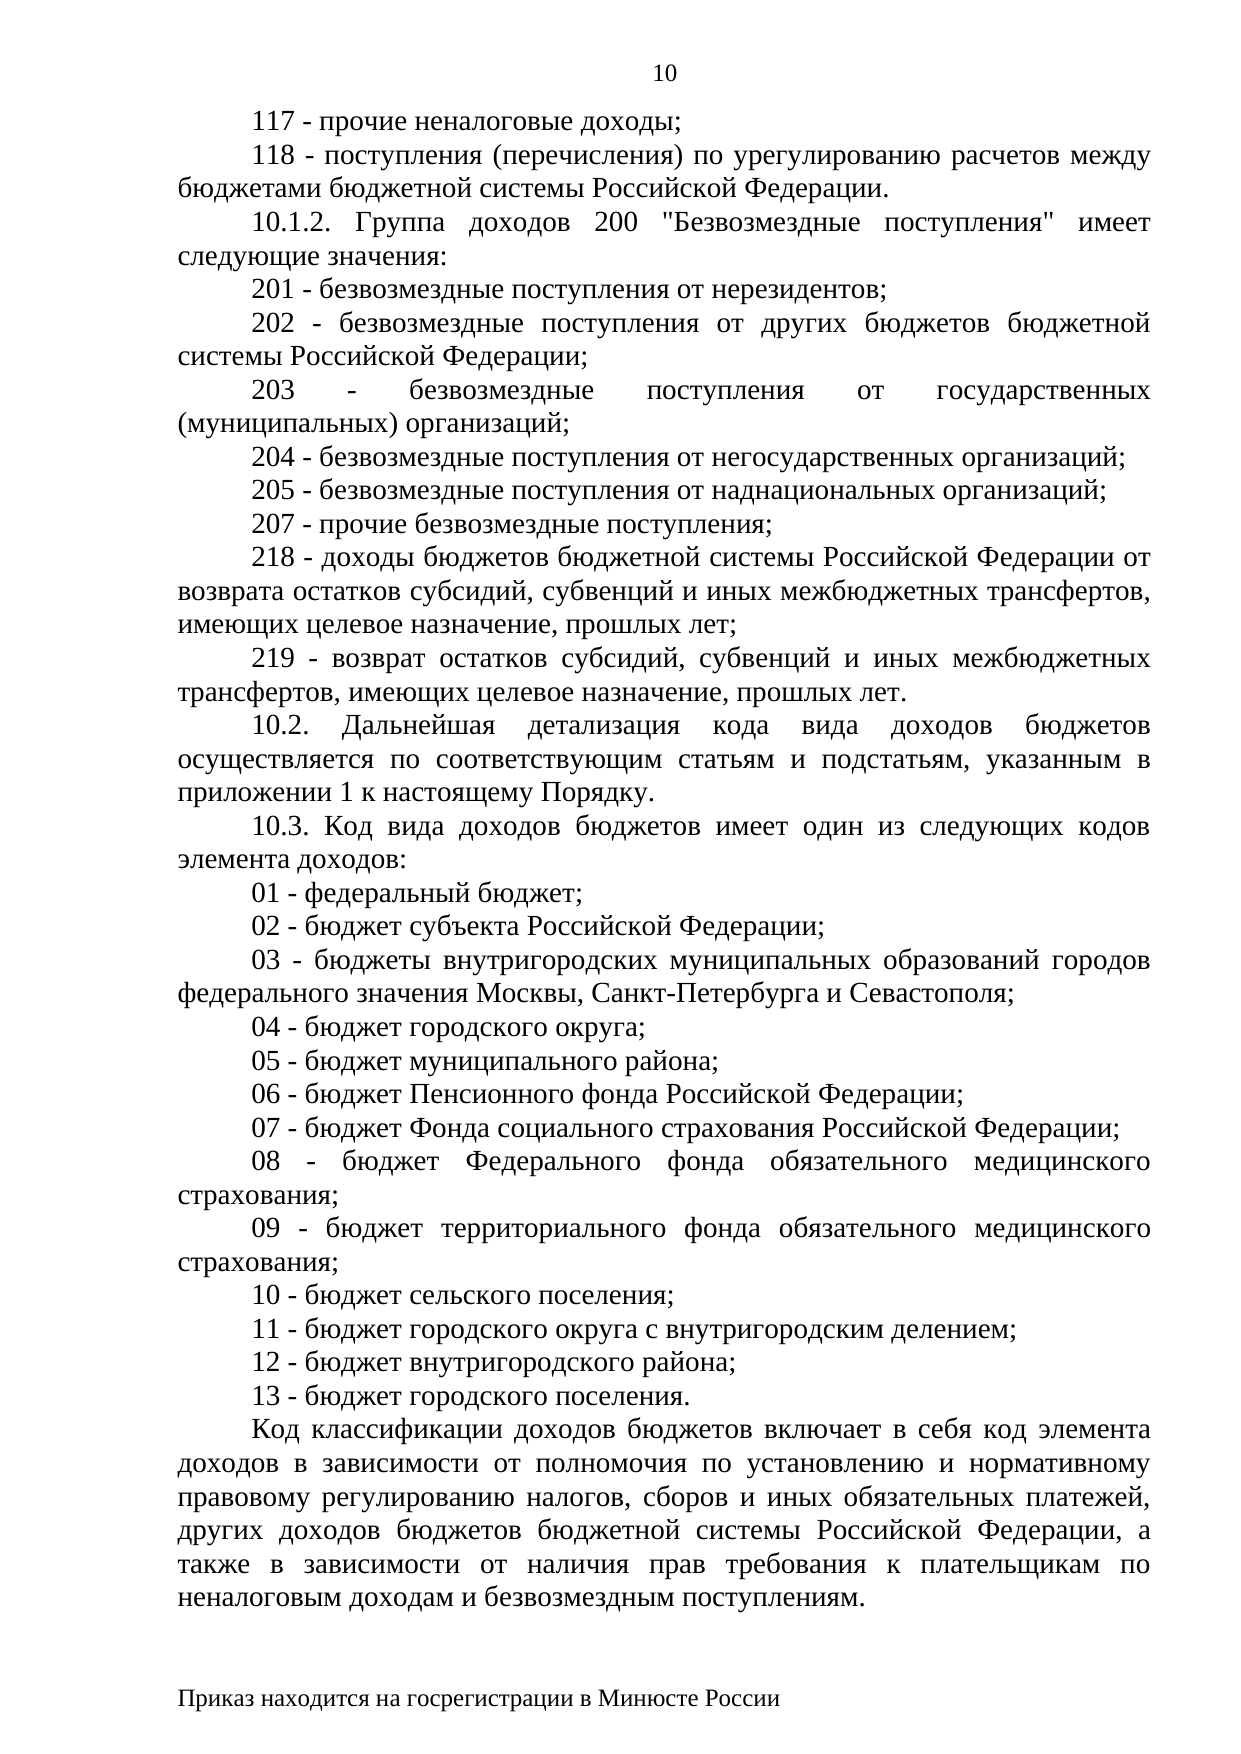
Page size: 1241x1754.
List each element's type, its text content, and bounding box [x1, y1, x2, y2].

text 05 - бюджет муниципального района; [177, 1043, 1152, 1076]
text 06 - бюджет Пенсионного фонда Российской Федерации; [177, 1076, 1152, 1110]
text 04 - бюджет городского округа; [177, 1009, 1152, 1043]
text 07 - бюджет Фонда социального страхования Российской Федерации; [177, 1110, 1152, 1143]
text 219 - возврат остатков субсидий, субвенций и иных межбюджетных трансфертов, имеющих целевое назначение, прошлых лет. [177, 640, 1152, 707]
text 118 - поступления (перечисления) по урегулированию расчетов между бюджетами бюджетной системы Российской Федерации. [177, 137, 1152, 204]
text 10.1.2. Группа доходов 200 "Безвозмездные поступления" имеет следующие значения: [177, 204, 1152, 271]
text 03 - бюджеты внутригородских муниципальных образований городов федерального значения Москвы, Санкт-Петербурга и Севастополя; [177, 942, 1152, 1009]
text Код классификации доходов бюджетов включает в себя код элемента доходов в зависимости от полномочия по установлению и нормативному правовому регулированию налогов, сборов и иных обязательных платежей, других доходов бюджетов бюджетной системы Российской Федерации, а также в зависимости от наличия прав требования к плательщикам по неналоговым доходам и безвозмездным поступлениям. [177, 1412, 1152, 1613]
text 117 - прочие неналоговые доходы; [177, 103, 1152, 137]
text 10.2. Дальнейшая детализация кода вида доходов бюджетов осуществляется по соответствующим статьям и подстатьям, указанным в приложении 1 к настоящему Порядку. [177, 707, 1152, 808]
text 218 - доходы бюджетов бюджетной системы Российской Федерации от возврата остатков субсидий, субвенций и иных межбюджетных трансфертов, имеющих целевое назначение, прошлых лет; [177, 539, 1152, 640]
text 11 - бюджет городского округа с внутригородским делением; [177, 1311, 1152, 1344]
text 13 - бюджет городского поселения. [177, 1378, 1152, 1412]
text 201 - безвозмездные поступления от нерезидентов; [177, 271, 1152, 305]
text 10.3. Код вида доходов бюджетов имеет один из следующих кодов элемента доходов: [177, 808, 1152, 875]
text 204 - безвозмездные поступления от негосударственных организаций; [177, 439, 1152, 472]
text 12 - бюджет внутригородского района; [177, 1344, 1152, 1378]
text 10 - бюджет сельского поселения; [177, 1277, 1152, 1311]
text 08 - бюджет Федерального фонда обязательного медицинского страхования; [177, 1143, 1152, 1210]
text 02 - бюджет субъекта Российской Федерации; [177, 908, 1152, 942]
text 203 - безвозмездные поступления от государственных (муниципальных) организаций; [177, 372, 1152, 439]
text 01 - федеральный бюджет; [177, 875, 1152, 908]
text 09 - бюджет территориального фонда обязательного медицинского страхования; [177, 1210, 1152, 1277]
text 205 - безвозмездные поступления от наднациональных организаций; [177, 472, 1152, 506]
text 207 - прочие безвозмездные поступления; [177, 506, 1152, 539]
text 202 - безвозмездные поступления от других бюджетов бюджетной системы Российской Федерации; [177, 305, 1152, 372]
